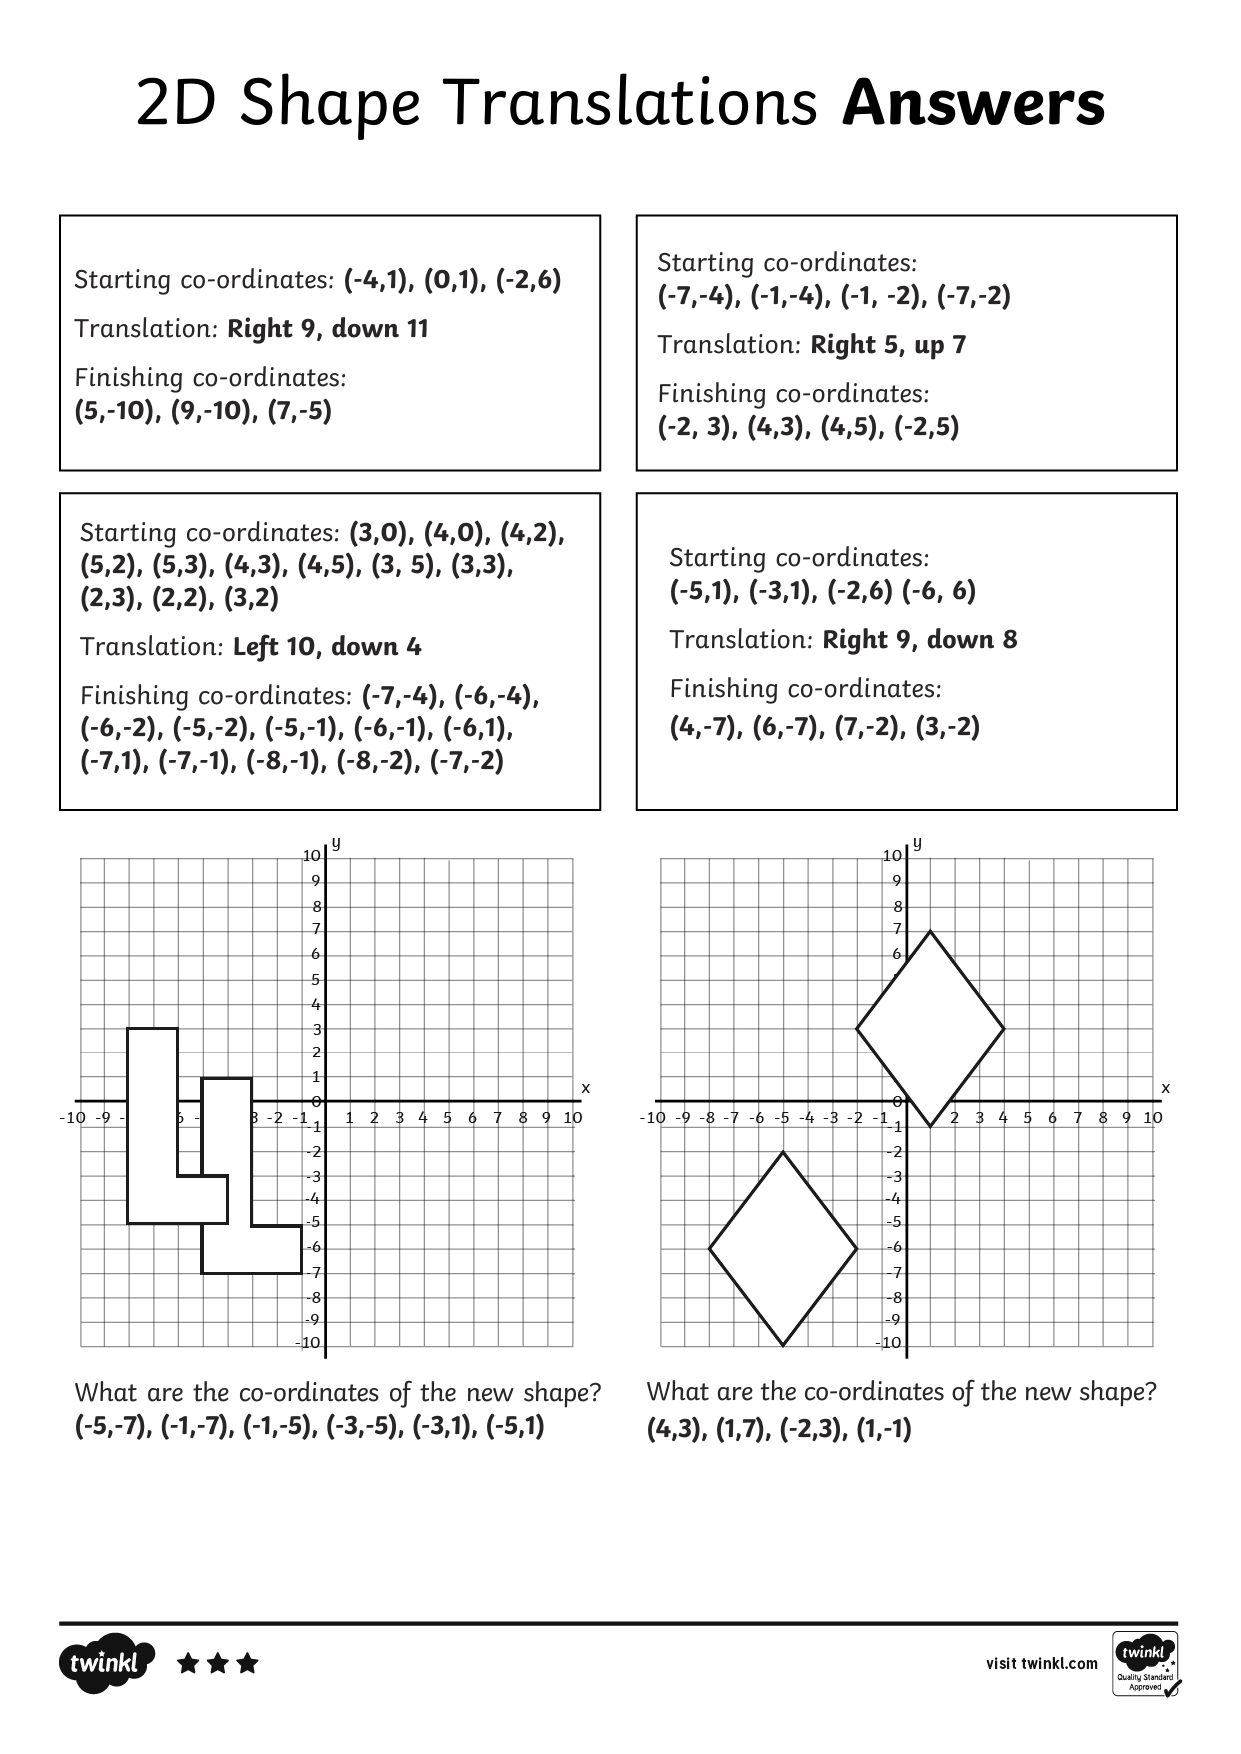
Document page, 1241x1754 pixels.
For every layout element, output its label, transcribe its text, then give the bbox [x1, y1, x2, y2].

text 2D Shape Translations Answers [59, 59, 1181, 142]
picture [0, 4, 1236, 1752]
